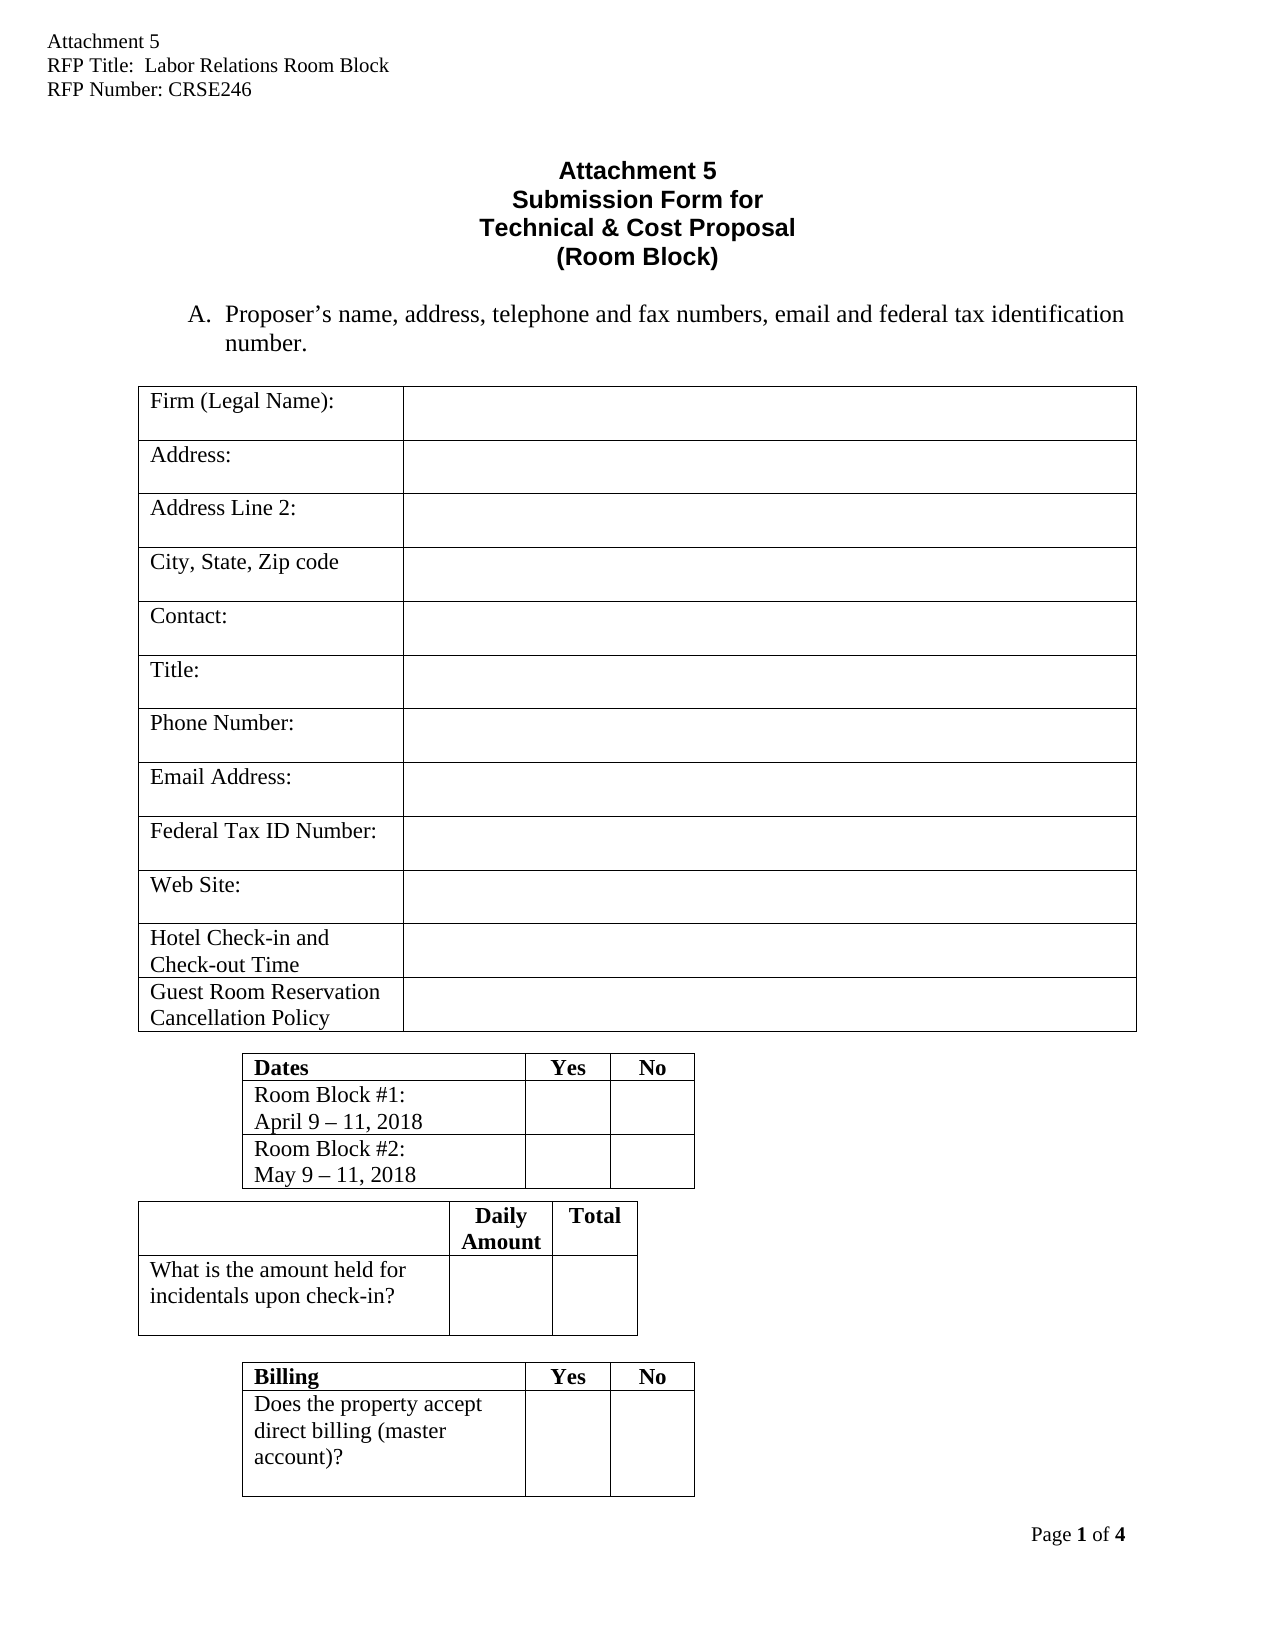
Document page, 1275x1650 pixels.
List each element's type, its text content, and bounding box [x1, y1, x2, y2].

table_header Firm (Legal Name): [139, 387, 403, 439]
table_cell Federal Tax ID Number: [139, 817, 403, 869]
table_cell [611, 1135, 694, 1188]
table_cell Hotel Check-in and Check-out Time [139, 924, 403, 977]
table_header [139, 1202, 449, 1255]
table_cell Contact: [139, 602, 403, 654]
table_cell [404, 709, 1136, 762]
table_cell Room Block #2: May 9 – 11, 2018 [243, 1135, 525, 1188]
table_header [404, 387, 1136, 439]
text Technical & Cost Proposal [150, 213, 1125, 242]
table_cell Guest Room Reservation Cancellation Policy [139, 978, 403, 1031]
table_cell [404, 924, 1136, 977]
table_header Daily Amount [450, 1202, 552, 1255]
table_cell Web Site: [139, 871, 403, 923]
text Attachment 5 [150, 156, 1125, 184]
table_cell Address: [139, 441, 403, 493]
table_header Billing [243, 1363, 525, 1389]
table_cell [404, 763, 1136, 816]
table_cell [404, 871, 1136, 923]
table_cell [404, 656, 1136, 708]
table_cell Address Line 2: [139, 494, 403, 547]
table_header No [611, 1054, 694, 1080]
table_cell [526, 1081, 610, 1134]
table_cell Email Address: [139, 763, 403, 816]
table_cell [404, 494, 1136, 547]
table_cell [611, 1081, 694, 1134]
table_cell Title: [139, 656, 403, 708]
table_cell [404, 548, 1136, 601]
table_cell City, State, Zip code [139, 548, 403, 601]
table_cell [553, 1256, 637, 1335]
table_cell [404, 602, 1136, 654]
table_cell [404, 441, 1136, 493]
table_cell [404, 817, 1136, 869]
table_cell [611, 1391, 694, 1496]
table_cell Room Block #1: April 9 – 11, 2018 [243, 1081, 525, 1134]
table_header Dates [243, 1054, 525, 1080]
table_cell [526, 1391, 610, 1496]
table_header No [611, 1363, 694, 1389]
table_cell [450, 1256, 552, 1335]
text Submission Form for [150, 184, 1125, 213]
table_header Total [553, 1202, 637, 1255]
table_cell What is the amount held for incidentals upon check-in? [139, 1256, 449, 1335]
list Proposer’s name, address, telephone and fax numbers, email and federal tax identification number. [187, 299, 1125, 357]
table_cell [404, 978, 1136, 1031]
table_cell Phone Number: [139, 709, 403, 762]
table_header Yes [526, 1054, 610, 1080]
text (Room Block) [150, 242, 1125, 271]
table_cell Does the property accept direct billing (master account)? [243, 1391, 525, 1496]
table_cell [526, 1135, 610, 1188]
table_header Yes [526, 1363, 610, 1389]
